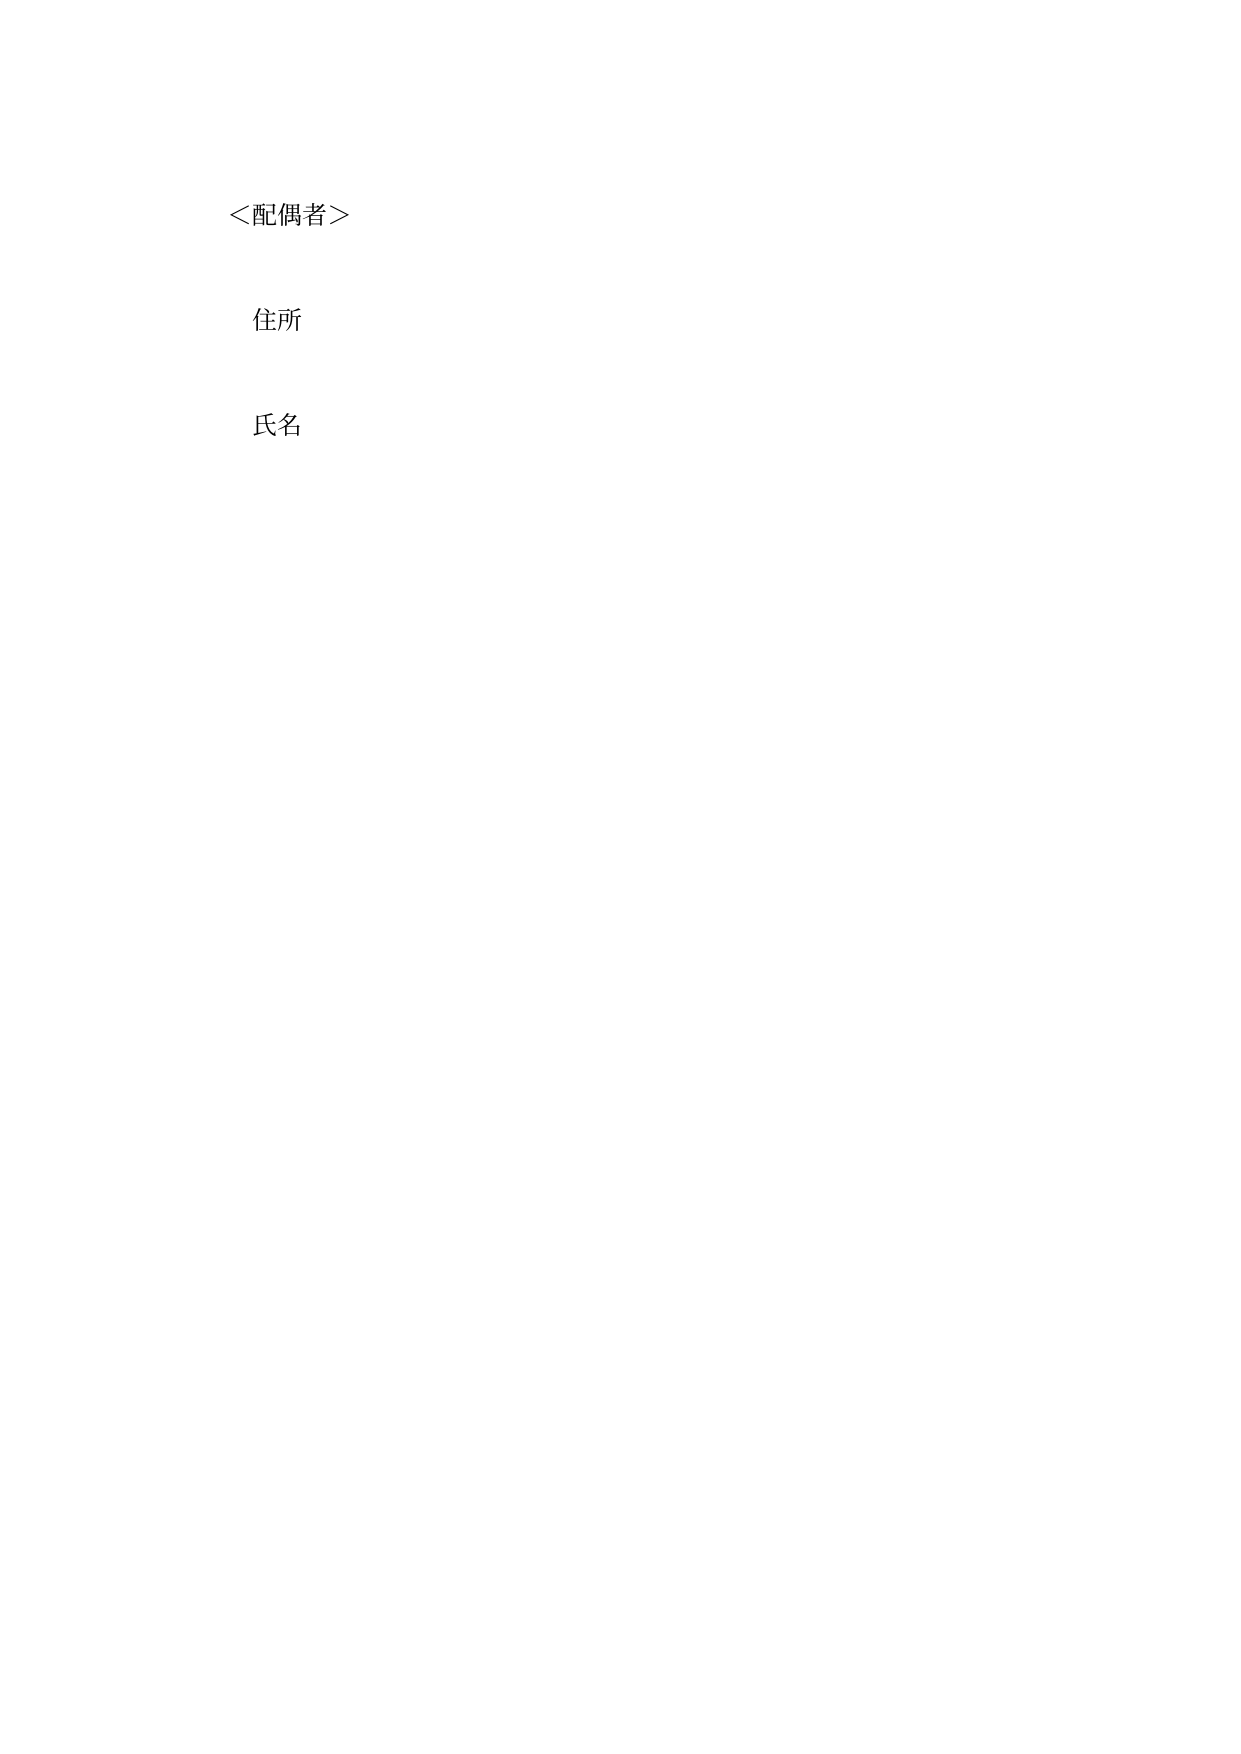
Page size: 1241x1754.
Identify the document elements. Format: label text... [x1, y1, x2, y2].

text 住所 [177, 284, 1063, 353]
text ＜配偶者＞ [177, 179, 1063, 249]
text 氏名 [177, 388, 1063, 458]
